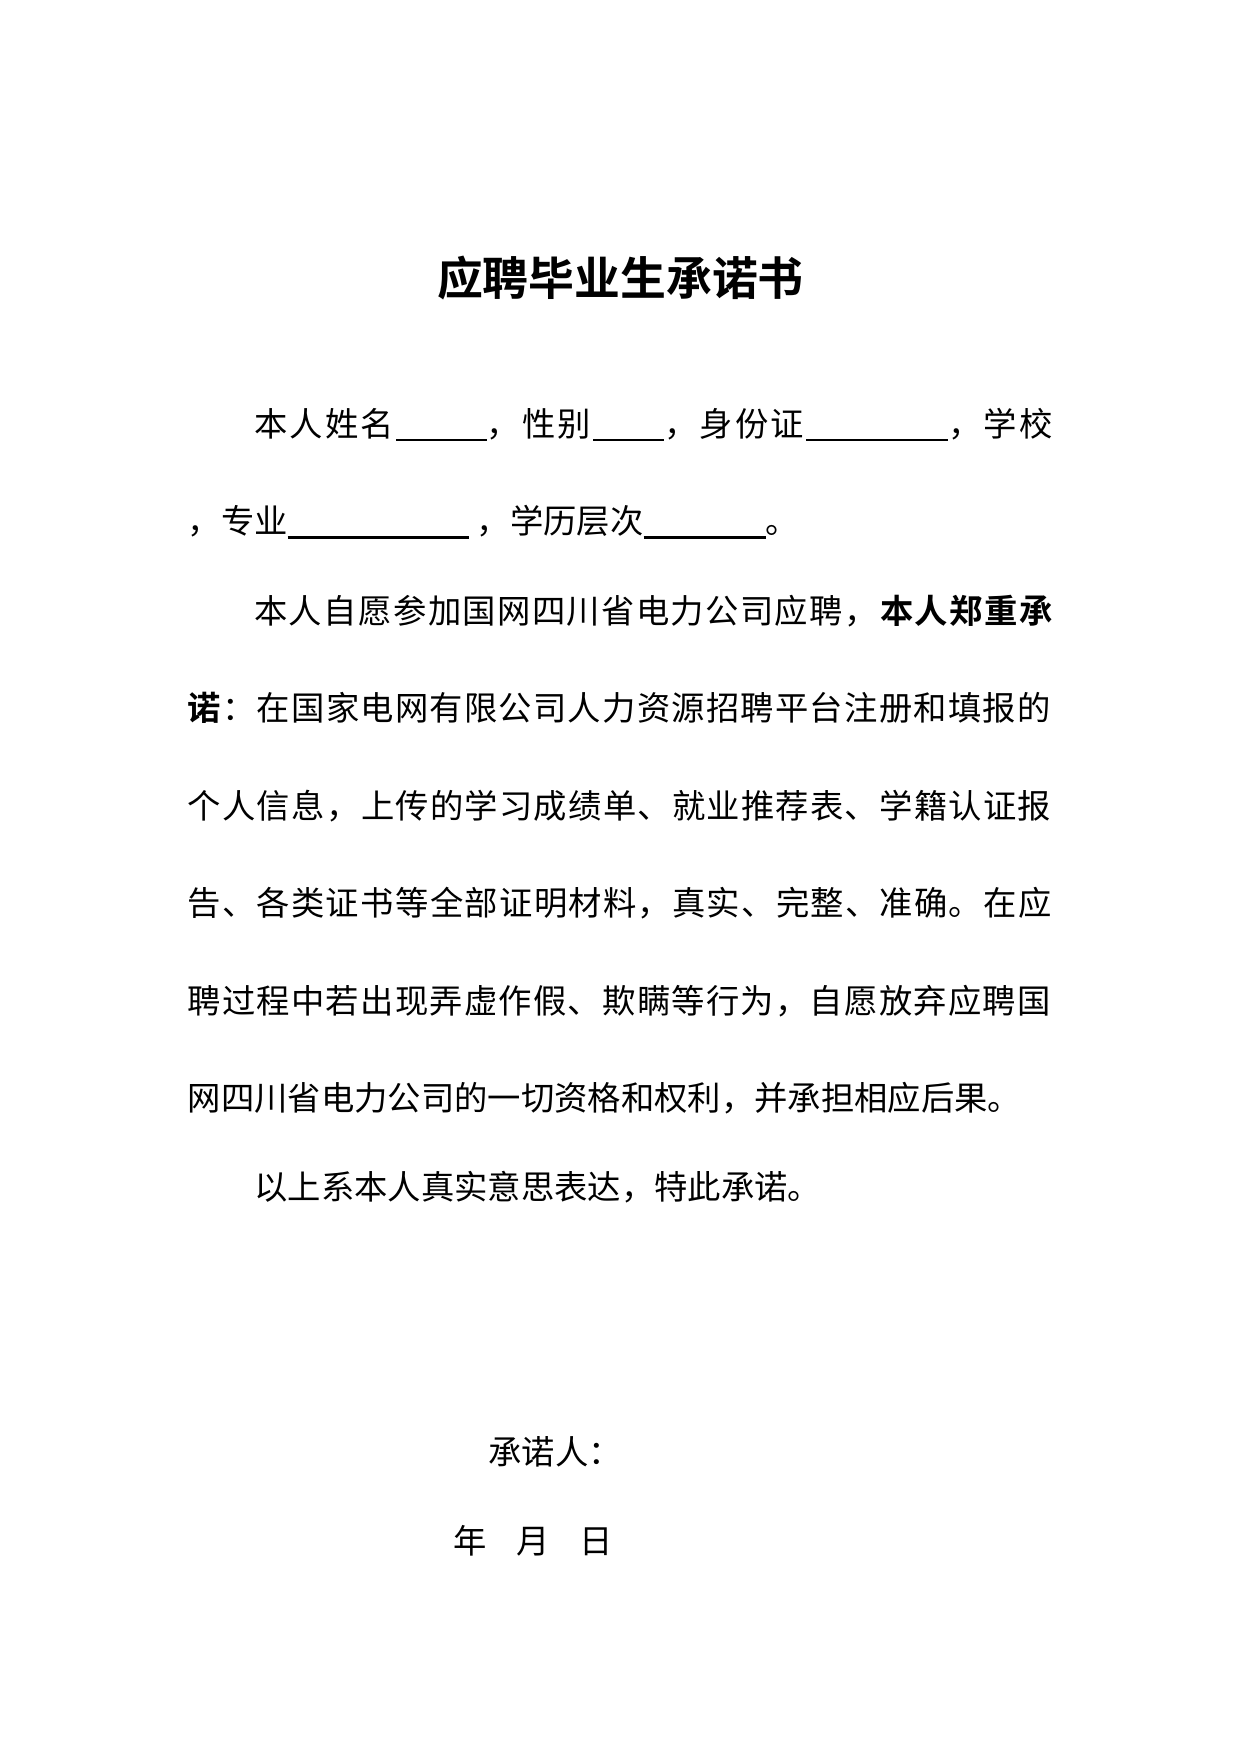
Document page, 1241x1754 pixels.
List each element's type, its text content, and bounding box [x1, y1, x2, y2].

text 年 月 日 [187, 1506, 1053, 1571]
text 承诺人： [187, 1417, 1053, 1482]
text 以上系本人真实意思表达，特此承诺。 [187, 1153, 1053, 1218]
text 本人自愿参加国网四川省电力公司应聘，本人郑重承诺：在国家电网有限公司人力资源招聘平台注册和填报的个人信息，上传的学习成绩单、就业推荐表、学籍认证报告、各类证书等全部证明材料，真实、完整、准确。在应聘过程中若出现弄虚作假、欺瞒等行为，自愿放弃应聘国网四川省电力公司的一切资格和权利，并承担相应后果。 [187, 576, 1053, 1128]
text 应聘毕业生承诺书 [187, 227, 1053, 324]
text 本人姓名 ，性别 ，身份证 ，学校 ，专业 ，学历层次 。 [187, 389, 1053, 552]
